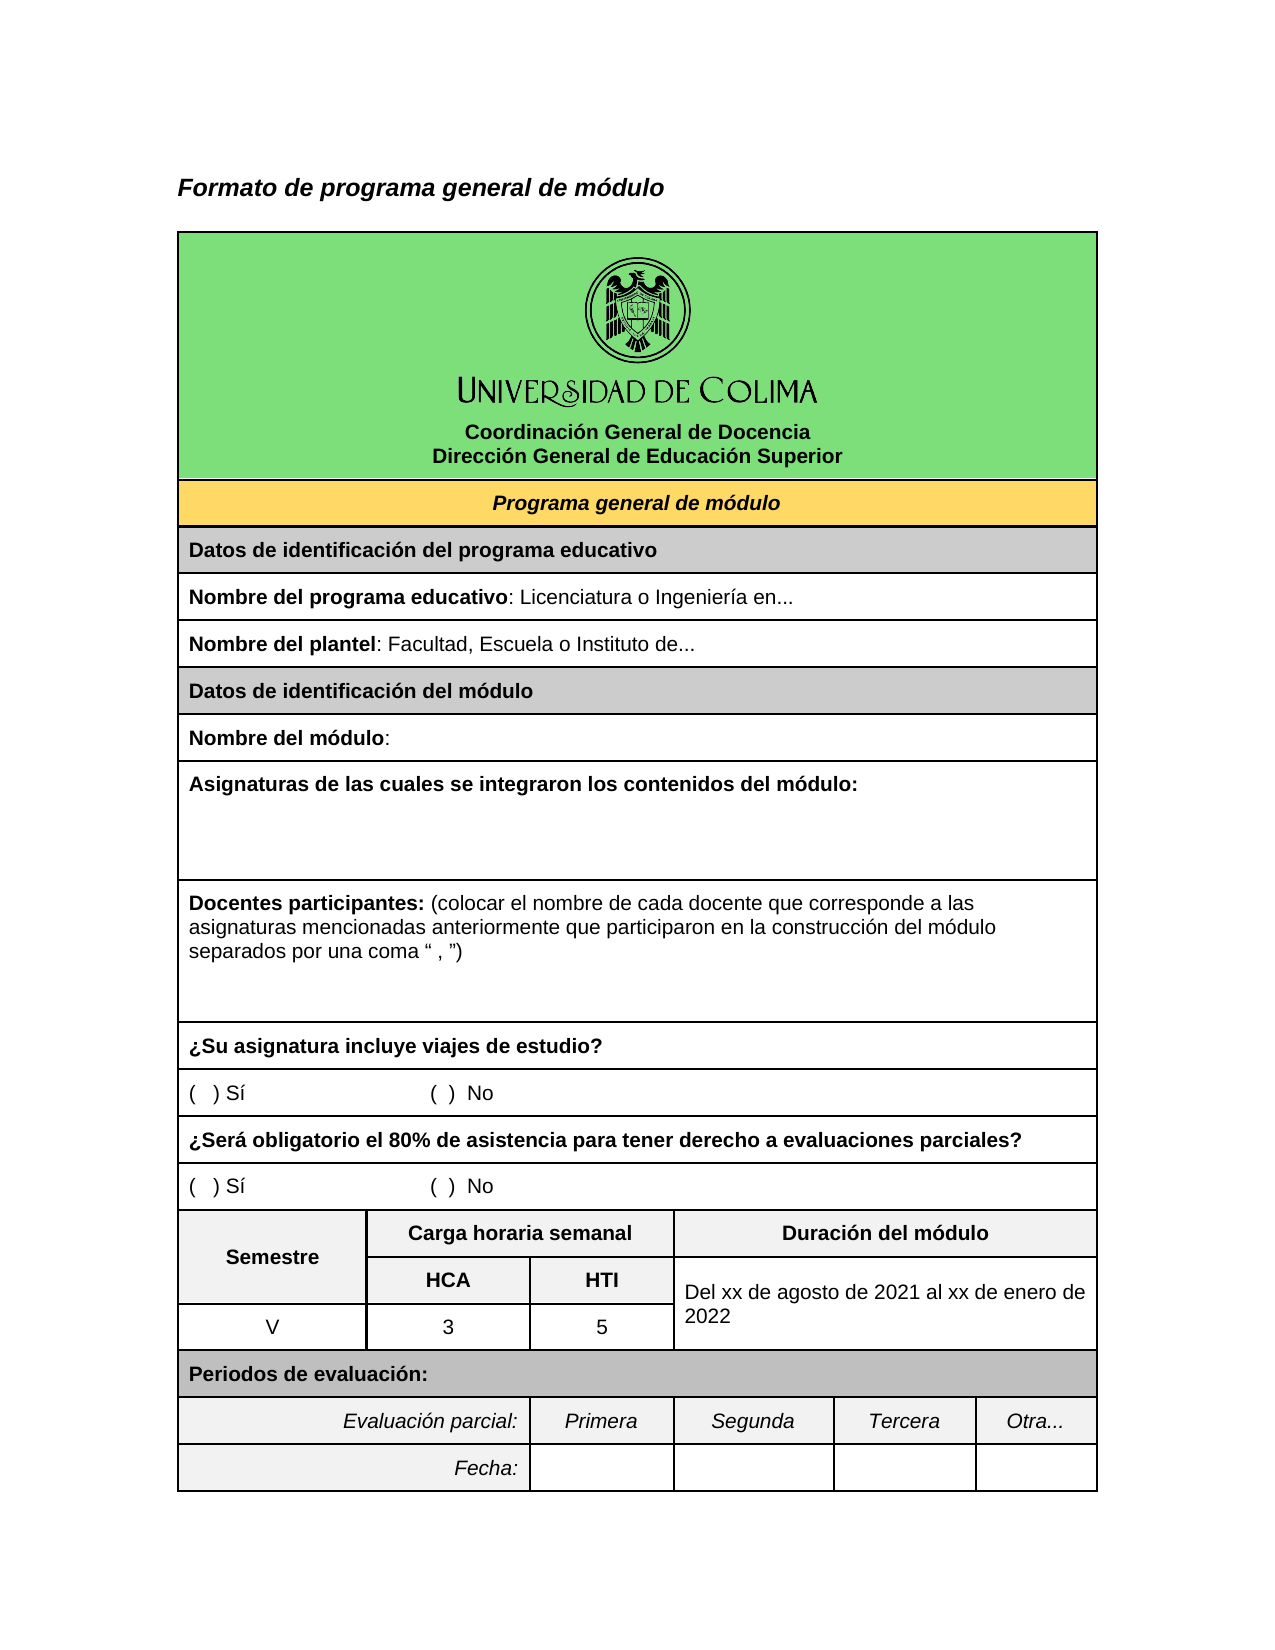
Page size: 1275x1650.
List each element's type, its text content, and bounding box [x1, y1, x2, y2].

table_cell Periodos de evaluación: [179, 1351, 1096, 1396]
table_cell 5 [531, 1305, 673, 1349]
table_cell Tercera [835, 1398, 975, 1443]
table_cell Docentes participantes: (colocar el nombre de cada docente que corresponde a las asignaturas mencionadas anteriormente que participaron en la construcción del módulo separados por una coma “ , ”) [179, 881, 1096, 1021]
table_cell [835, 1445, 975, 1490]
table_cell Carga horaria semanal [368, 1211, 673, 1256]
table_cell Duración del módulo [675, 1211, 1096, 1256]
table_cell ( ) Sí ( ) No [179, 1070, 1096, 1115]
table_cell [675, 1445, 833, 1490]
table_cell Nombre del plantel: Facultad, Escuela o Instituto de... [179, 621, 1096, 666]
table_cell HCA [368, 1258, 529, 1302]
table_cell Segunda [675, 1398, 833, 1443]
picture [436, 243, 839, 421]
table_cell V [179, 1305, 365, 1349]
table_cell Otra... [977, 1398, 1096, 1443]
table_cell 3 [368, 1305, 529, 1349]
table_cell Datos de identificación del programa educativo [179, 528, 1096, 572]
text Formato de programa general de módulo [177, 173, 1098, 201]
table_cell Primera [531, 1398, 673, 1443]
table_cell Asignaturas de las cuales se integraron los contenidos del módulo: [179, 762, 1096, 878]
table_cell ( ) Sí ( ) No [179, 1164, 1096, 1209]
table_cell Evaluación parcial: [179, 1398, 529, 1443]
table_cell Nombre del programa educativo: Licenciatura o Ingeniería en... [179, 574, 1096, 619]
table_cell Datos de identificación del módulo [179, 668, 1096, 713]
table_cell [977, 1445, 1096, 1490]
table_header Coordinación General de Docencia Dirección General de Educación Superior [179, 233, 1096, 478]
table_cell ¿Será obligatorio el 80% de asistencia para tener derecho a evaluaciones parciales? [179, 1117, 1096, 1162]
table_cell Fecha: [179, 1445, 529, 1490]
table_cell HTI [531, 1258, 673, 1302]
table_cell [531, 1445, 673, 1490]
table_cell Del xx de agosto de 2021 al xx de enero de 2022 [675, 1258, 1096, 1349]
table_cell ¿Su asignatura incluye viajes de estudio? [179, 1023, 1096, 1068]
table_cell Nombre del módulo: [179, 715, 1096, 760]
table_cell Semestre [179, 1211, 365, 1302]
table_cell Programa general de módulo [179, 481, 1096, 525]
